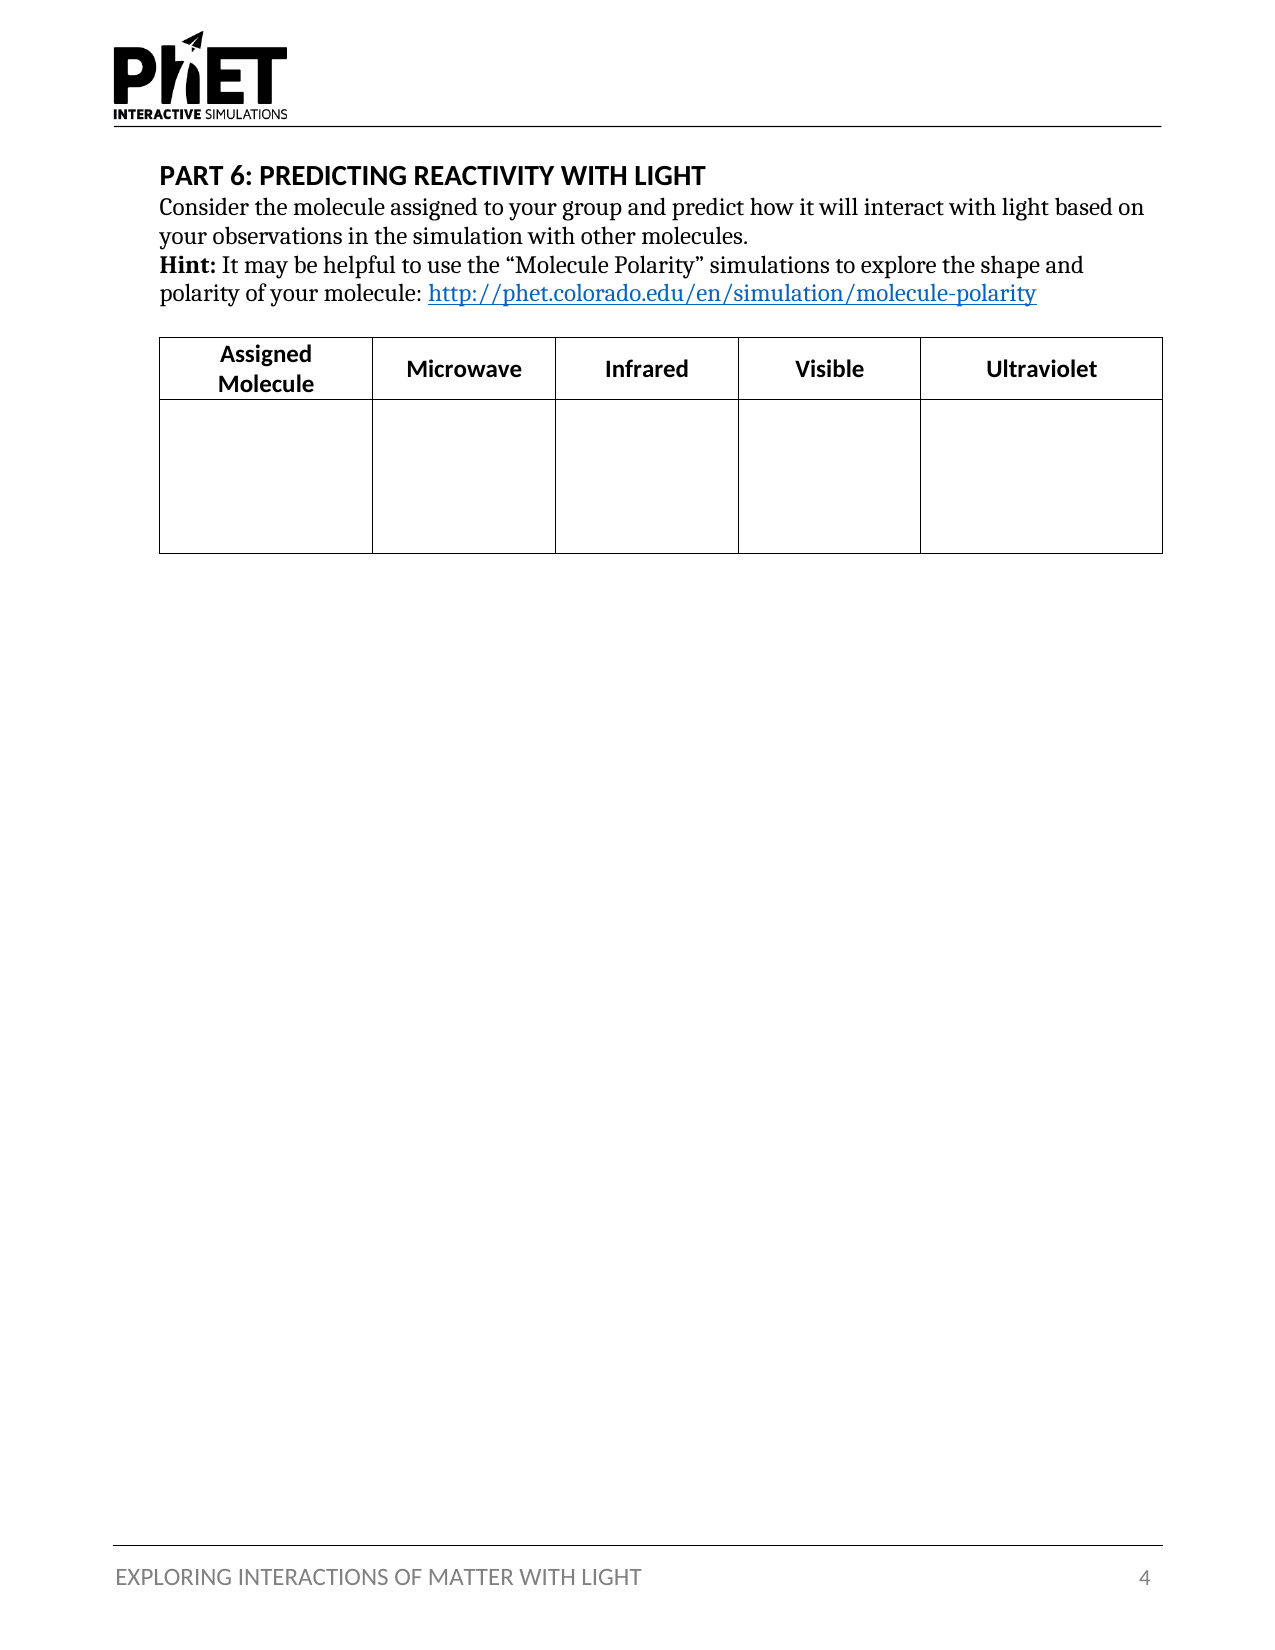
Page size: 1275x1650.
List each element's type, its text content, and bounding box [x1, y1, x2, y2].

table_header Microwave [373, 338, 555, 399]
table_cell [556, 400, 738, 553]
table_header Ultraviolet [921, 338, 1162, 399]
table_cell [921, 400, 1162, 553]
text PART 6: PREDICTING REACTIVITY WITH LIGHT [159, 157, 1162, 193]
table_cell [373, 400, 555, 553]
text Hint: It may be helpful to use the “Molecule Polarity” simulations to explore the shape and polarity of your molecule: http://phet.colorado.edu/en/simulation/molecule-polarity [159, 251, 1162, 308]
text Consider the molecule assigned to your group and predict how it will interact with light based on your observations in the simulation with other molecules. [159, 193, 1162, 251]
table_header Infrared [556, 338, 738, 399]
table_header Assigned Molecule [160, 338, 372, 399]
table_cell [739, 400, 920, 553]
picture [112, 30, 1163, 130]
table_header Visible [739, 338, 920, 399]
table_cell [160, 400, 372, 553]
